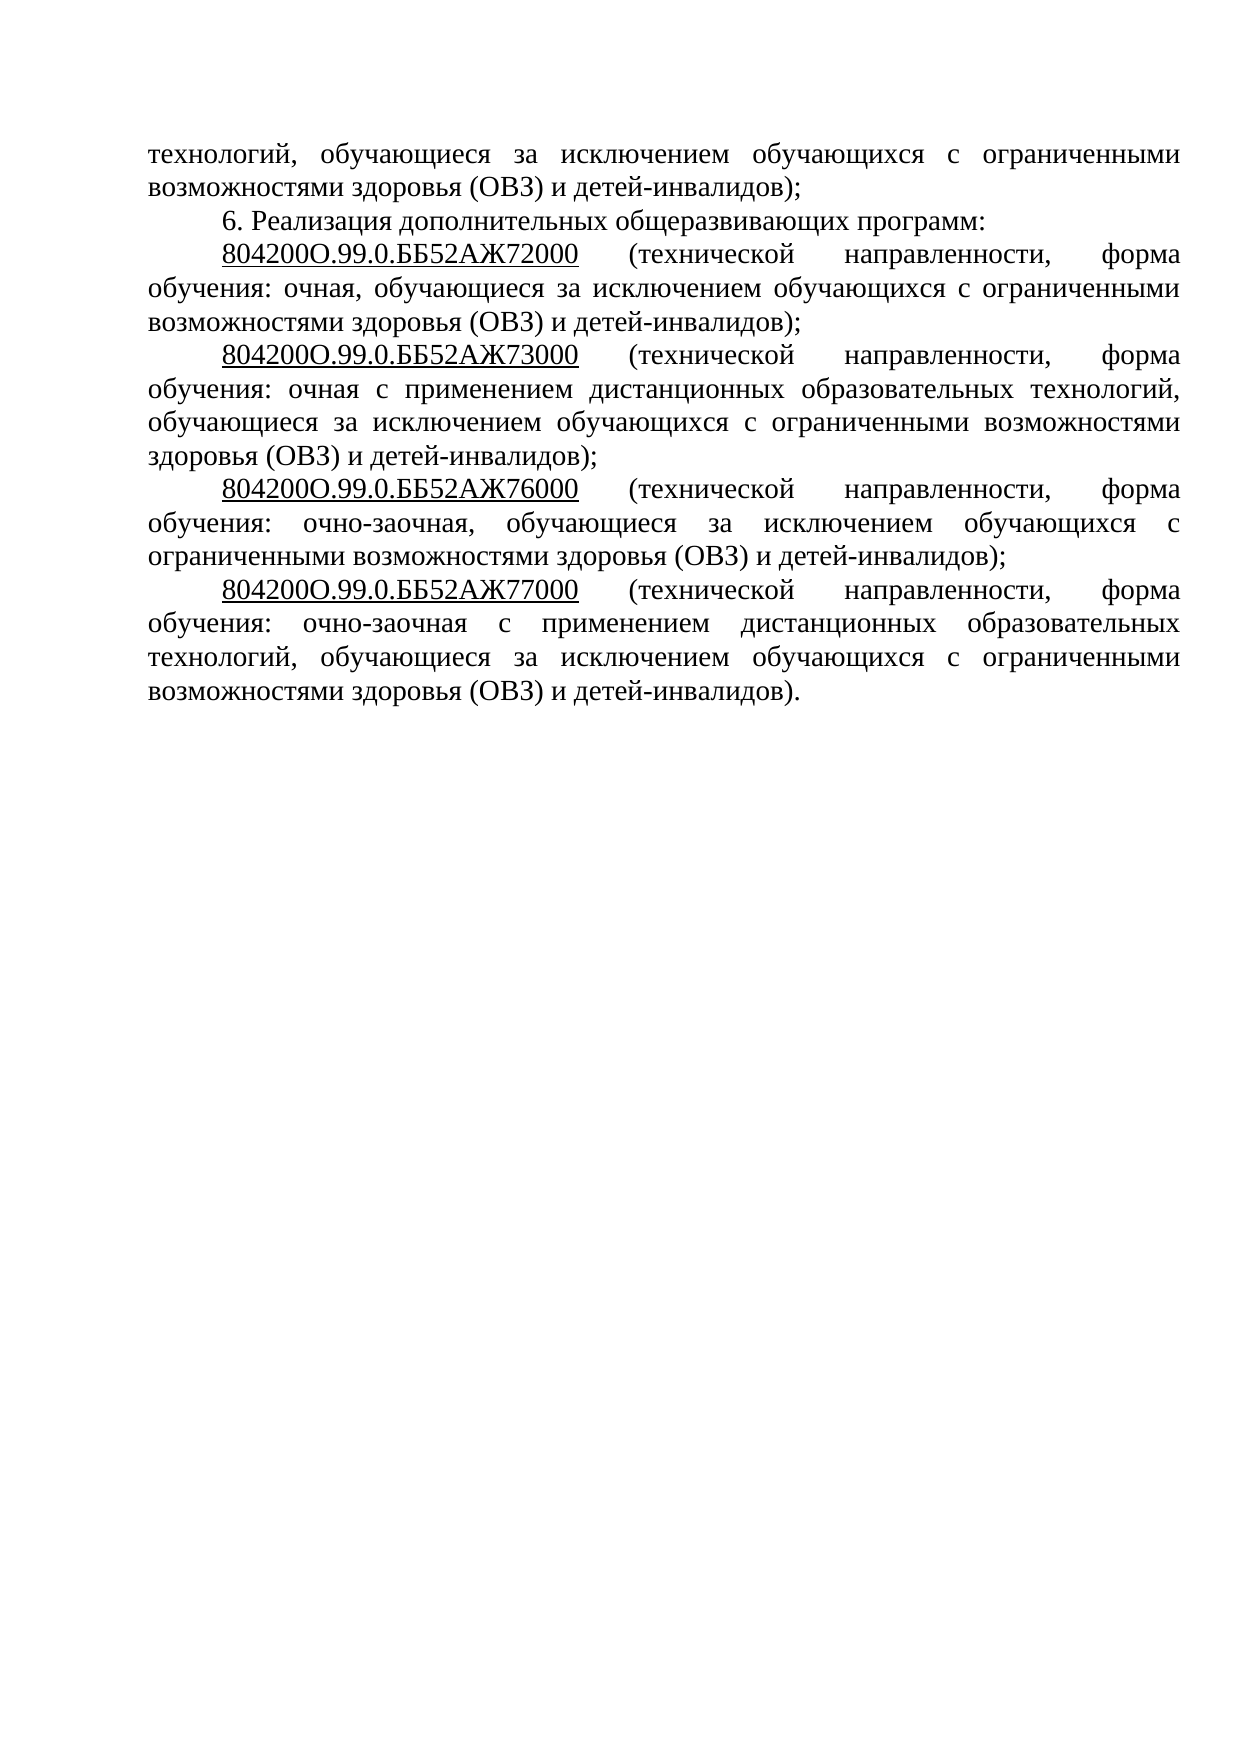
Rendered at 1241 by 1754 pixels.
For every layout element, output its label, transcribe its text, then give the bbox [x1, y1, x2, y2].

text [148, 136, 1181, 203]
text 804200О.99.0.ББ52АЖ73000 (технической направленности, форма обучения: очная с применением дистанционных образовательных технологий, обучающиеся за исключением обучающихся с ограниченными возможностями здоровья (ОВЗ) и детей-инвалидов); [148, 337, 1181, 471]
text 804200О.99.0.ББ52АЖ77000 (технической направленности, форма обучения: очно-заочная с применением дистанционных образовательных технологий, обучающиеся за исключением обучающихся с ограниченными возможностями здоровья (ОВЗ) и детей-инвалидов). [148, 572, 1181, 706]
text 804200О.99.0.ББ52АЖ76000 (технической направленности, форма обучения: очно-заочная, обучающиеся за исключением обучающихся с ограниченными возможностями здоровья (ОВЗ) и детей-инвалидов); [148, 471, 1181, 572]
text 804200О.99.0.ББ52АЖ72000 (технической направленности, форма обучения: очная, обучающиеся за исключением обучающихся с ограниченными возможностями здоровья (ОВЗ) и детей-инвалидов); [148, 237, 1181, 337]
text 6. Реализация дополнительных общеразвивающих программ: [148, 203, 1181, 237]
